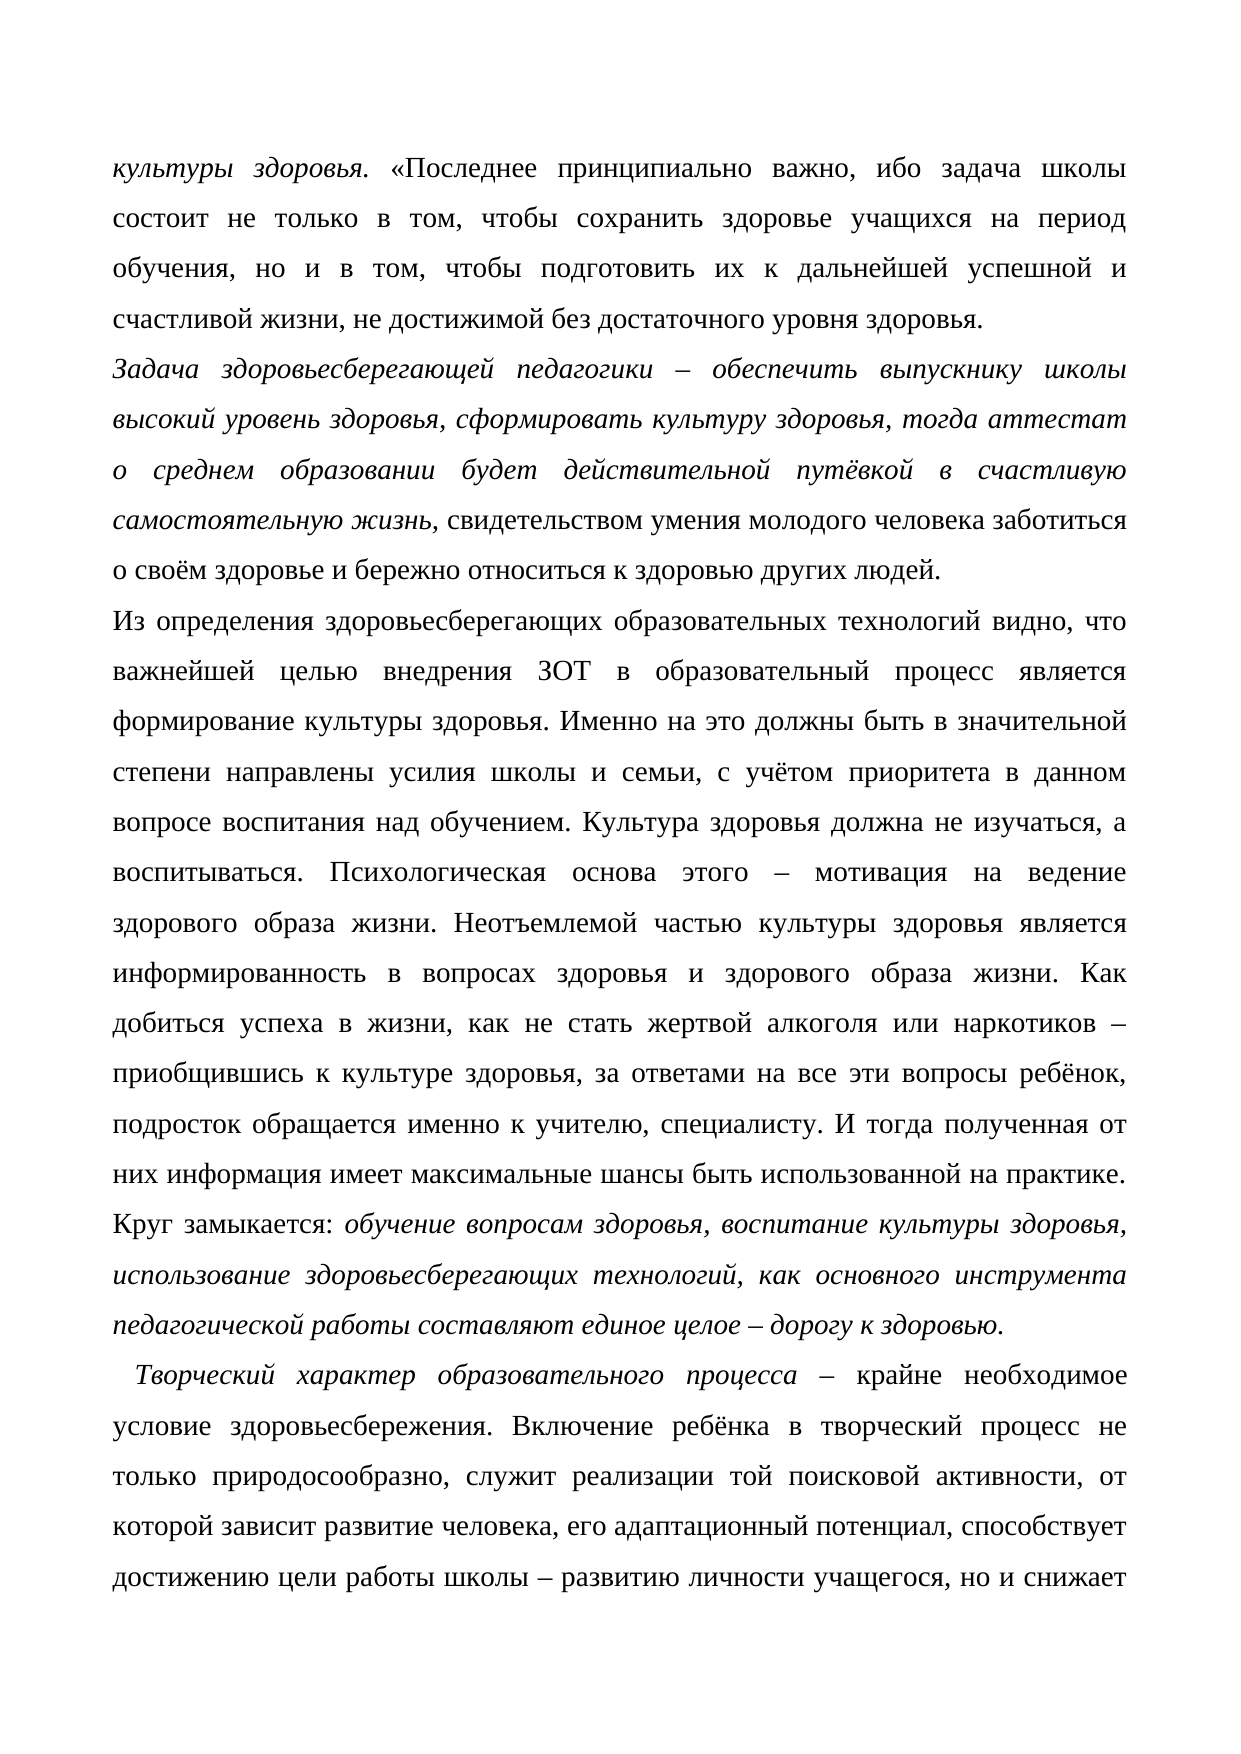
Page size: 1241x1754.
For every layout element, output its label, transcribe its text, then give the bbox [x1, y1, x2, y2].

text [112, 150, 1128, 334]
text Задача здоровьесберегающей педагогики – обеспечить выпускнику школы высокий уровень здоровья, сформировать культуру здоровья, тогда аттестат о среднем образовании будет действительной путёвкой в счастливую самостоятельную жизнь, свидетельством умения молодого человека заботиться о своём здоровье и бережно относиться к здоровью других людей. [112, 351, 1128, 586]
text Из определения здоровьесберегающих образовательных технологий видно, что важнейшей целью внедрения ЗОТ в образовательный процесс является формирование культуры здоровья. Именно на это должны быть в значительной степени направлены усилия школы и семьи, с учётом приоритета в данном вопросе воспитания над обучением. Культура здоровья должна не изучаться, а воспитываться. Психологическая основа этого – мотивация на ведение здорового образа жизни. Неотъемлемой частью культуры здоровья является информированность в вопросах здоровья и здорового образа жизни. Как добиться успеха в жизни, как не стать жертвой алкоголя или наркотиков – приобщившись к культуре здоровья, за ответами на все эти вопросы ребёнок, подросток обращается именно к учителю, специалисту. И тогда полученная от них информация имеет максимальные шансы быть использованной на практике. Круг замыкается: обучение вопросам здоровья, воспитание культуры здоровья, использование здоровьесберегающих технологий, как основного инструмента педагогической работы составляют единое целое – дорогу к здоровью. [112, 603, 1128, 1341]
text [112, 1357, 1128, 1592]
